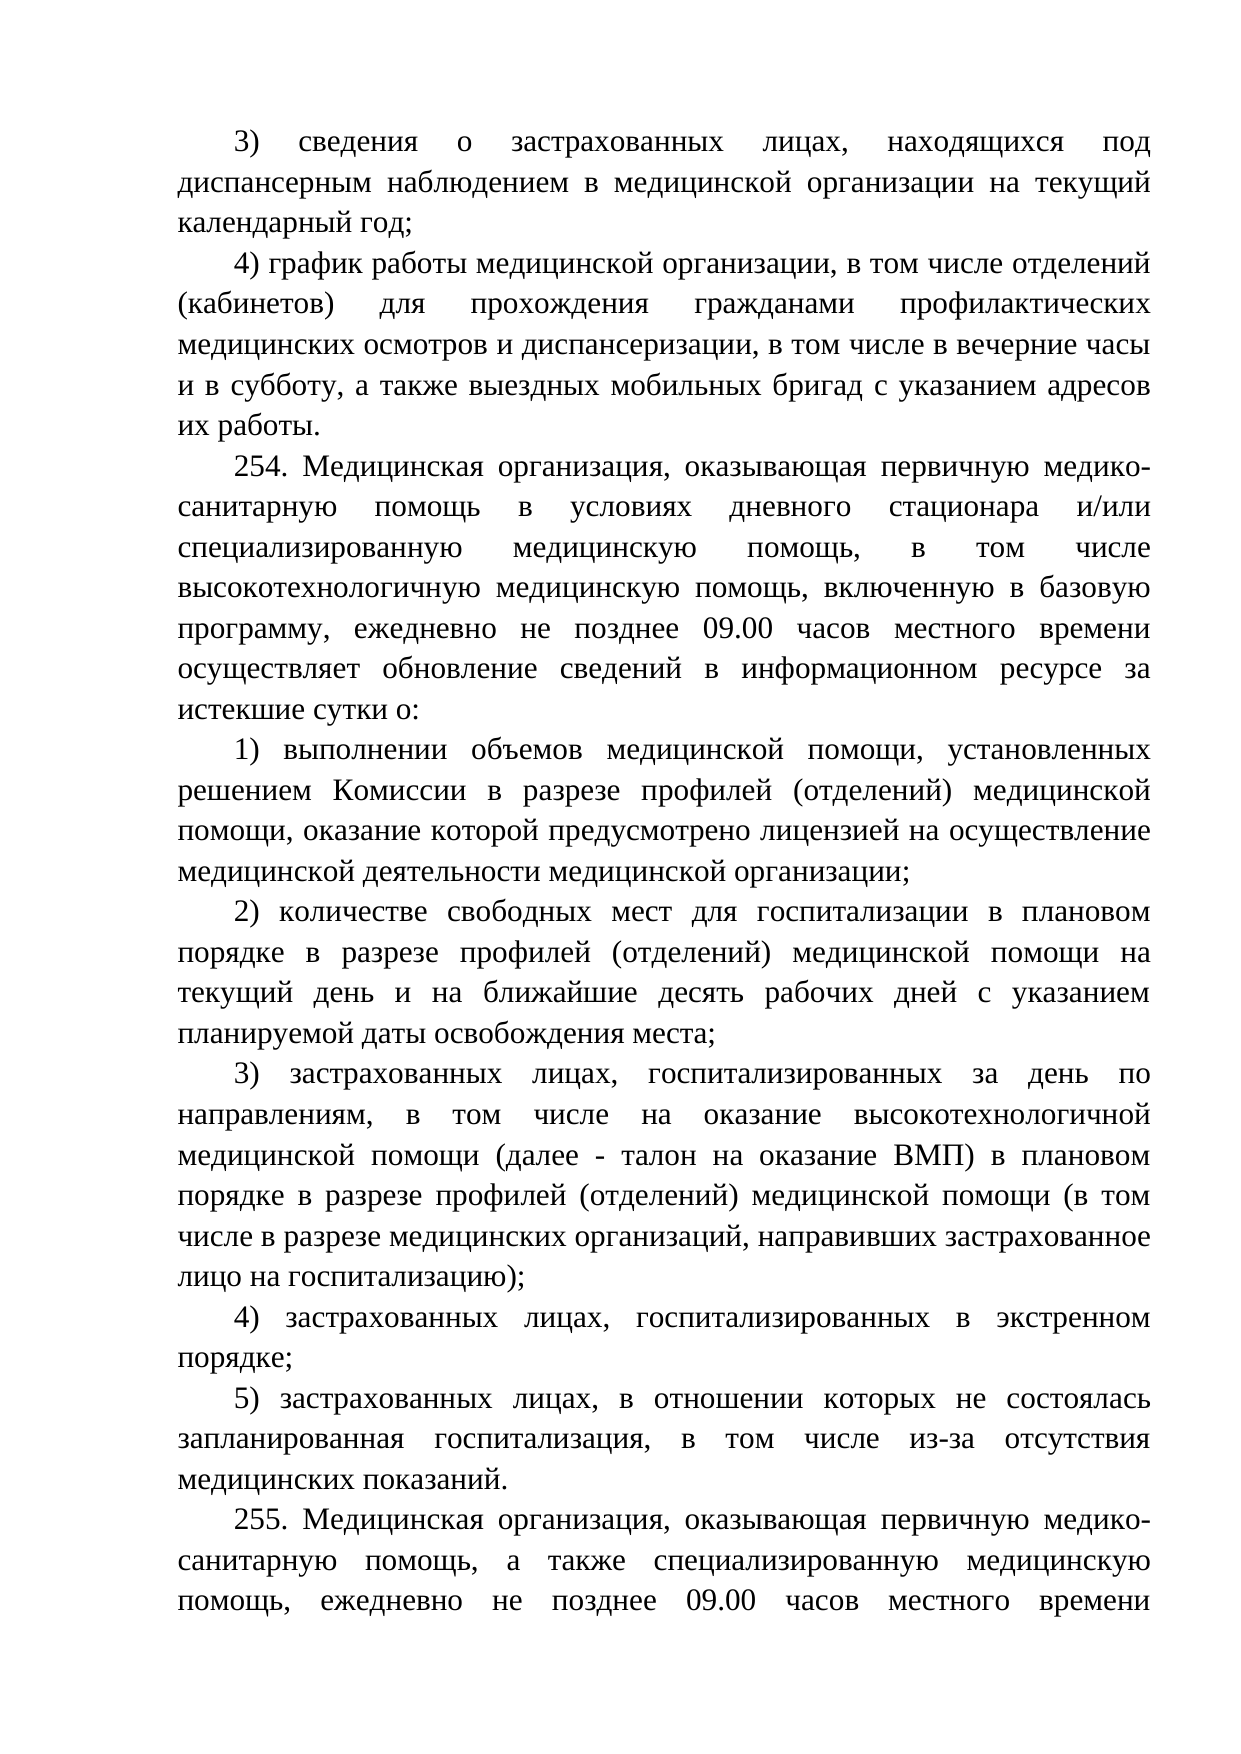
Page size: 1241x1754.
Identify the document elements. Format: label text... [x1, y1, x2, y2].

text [177, 1496, 1152, 1617]
text 4) график работы медицинской организации, в том числе отделений (кабинетов) для прохождения гражданами профилактических медицинских осмотров и диспансеризации, в том числе в вечерние часы и в субботу, а также выездных мобильных бригад с указанием адресов их работы. [177, 240, 1152, 442]
text 1) выполнении объемов медицинской помощи, установленных решением Комиссии в разрезе профилей (отделений) медицинской помощи, оказание которой предусмотрено лицензией на осуществление медицинской деятельности медицинской организации; [177, 726, 1152, 888]
text 4) застрахованных лицах, госпитализированных в экстренном порядке; [177, 1293, 1152, 1374]
text 3) сведения о застрахованных лицах, находящихся под диспансерным наблюдением в медицинской организации на текущий календарный год; [177, 118, 1152, 240]
text 5) застрахованных лицах, в отношении которых не состоялась запланированная госпитализация, в том числе из-за отсутствия медицинских показаний. [177, 1374, 1152, 1496]
text 3) застрахованных лицах, госпитализированных за день по направлениям, в том числе на оказание высокотехнологичной медицинской помощи (далее - талон на оказание ВМП) в плановом порядке в разрезе профилей (отделений) медицинской помощи (в том числе в разрезе медицинских организаций, направивших застрахованное лицо на госпитализацию); [177, 1050, 1152, 1293]
text 254. Медицинская организация, оказывающая первичную медико-санитарную помощь в условиях дневного стационара и/или специализированную медицинскую помощь, в том числе высокотехнологичную медицинскую помощь, включенную в базовую программу, ежедневно не позднее 09.00 часов местного времени осуществляет обновление сведений в информационном ресурсе за истекшие сутки о: [177, 442, 1152, 726]
text 2) количестве свободных мест для госпитализации в плановом порядке в разрезе профилей (отделений) медицинской помощи на текущий день и на ближайшие десять рабочих дней с указанием планируемой даты освобождения места; [177, 888, 1152, 1050]
